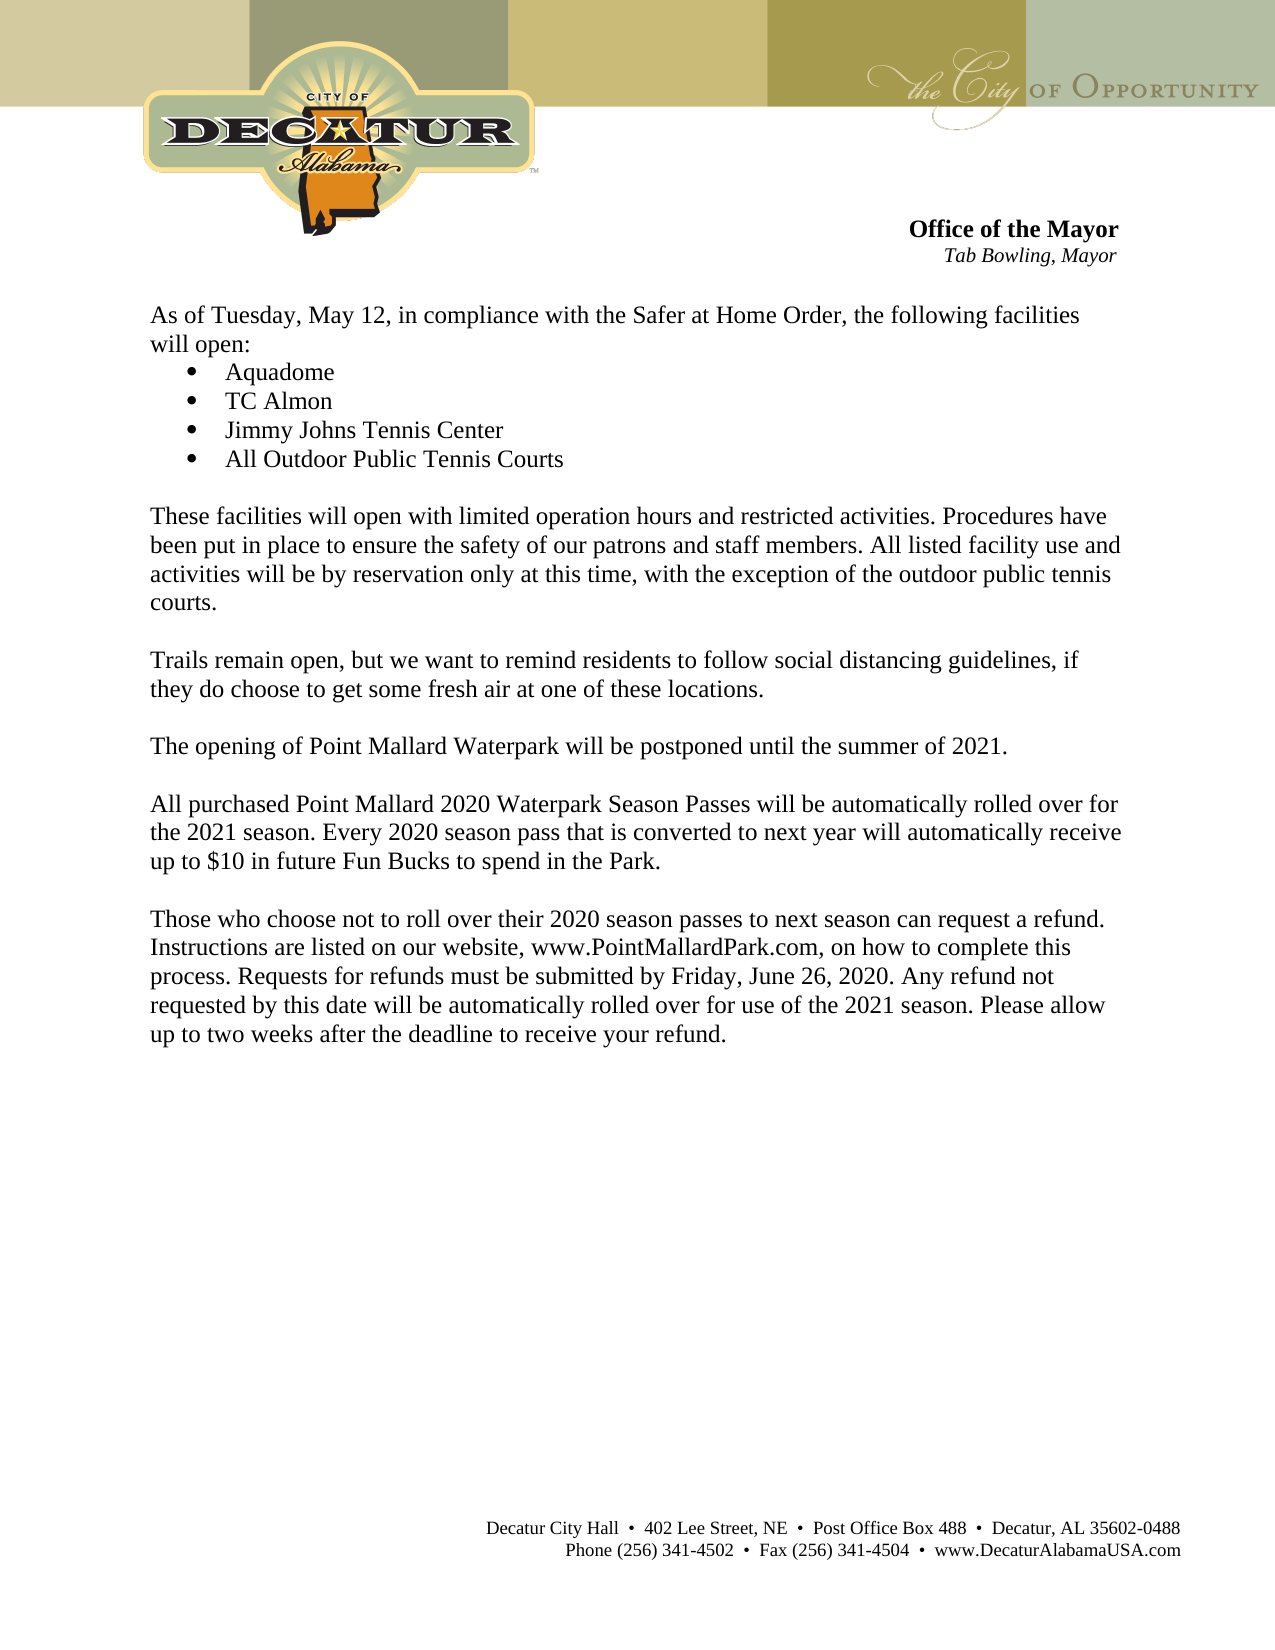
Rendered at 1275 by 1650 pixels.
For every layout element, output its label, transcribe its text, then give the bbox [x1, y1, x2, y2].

text These facilities will open with limited operation hours and restricted activities. Procedures have been put in place to ensure the safety of our patrons and staff members. All listed facility use and activities will be by reservation only at this time, with the exception of the outdoor public tennis courts. [150, 501, 1125, 616]
list All Outdoor Public Tennis Courts [187, 444, 1125, 472]
list Jimmy Johns Tennis Center [187, 415, 1125, 444]
text Trails remain open, but we want to remind residents to follow social distancing guidelines, if they do choose to get some fresh air at one of these locations. [150, 645, 1125, 702]
text Those who choose not to roll over their 2020 season passes to next season can request a refund. Instructions are listed on our website, www.PointMallardPark.com, on how to complete this process. Requests for refunds must be submitted by Friday, June 26, 2020. Any refund not requested by this date will be automatically rolled over for use of the 2021 season. Please allow up to two weeks after the deadline to receive your refund. [150, 904, 1125, 1047]
list TC Almon [187, 386, 1125, 415]
text As of Tuesday, May 12, in compliance with the Safer at Home Order, the following facilities will open: [150, 300, 1125, 357]
text The opening of Point Mallard Waterpark will be postponed until the summer of 2021. [150, 731, 1125, 760]
text All purchased Point Mallard 2020 Waterpark Season Passes will be automatically rolled over for the 2021 season. Every 2020 season pass that is converted to next year will automatically receive up to $10 in future Fun Bucks to spend in the Park. [150, 789, 1125, 875]
picture [0, 0, 1275, 236]
list Aquadome [187, 357, 1125, 386]
